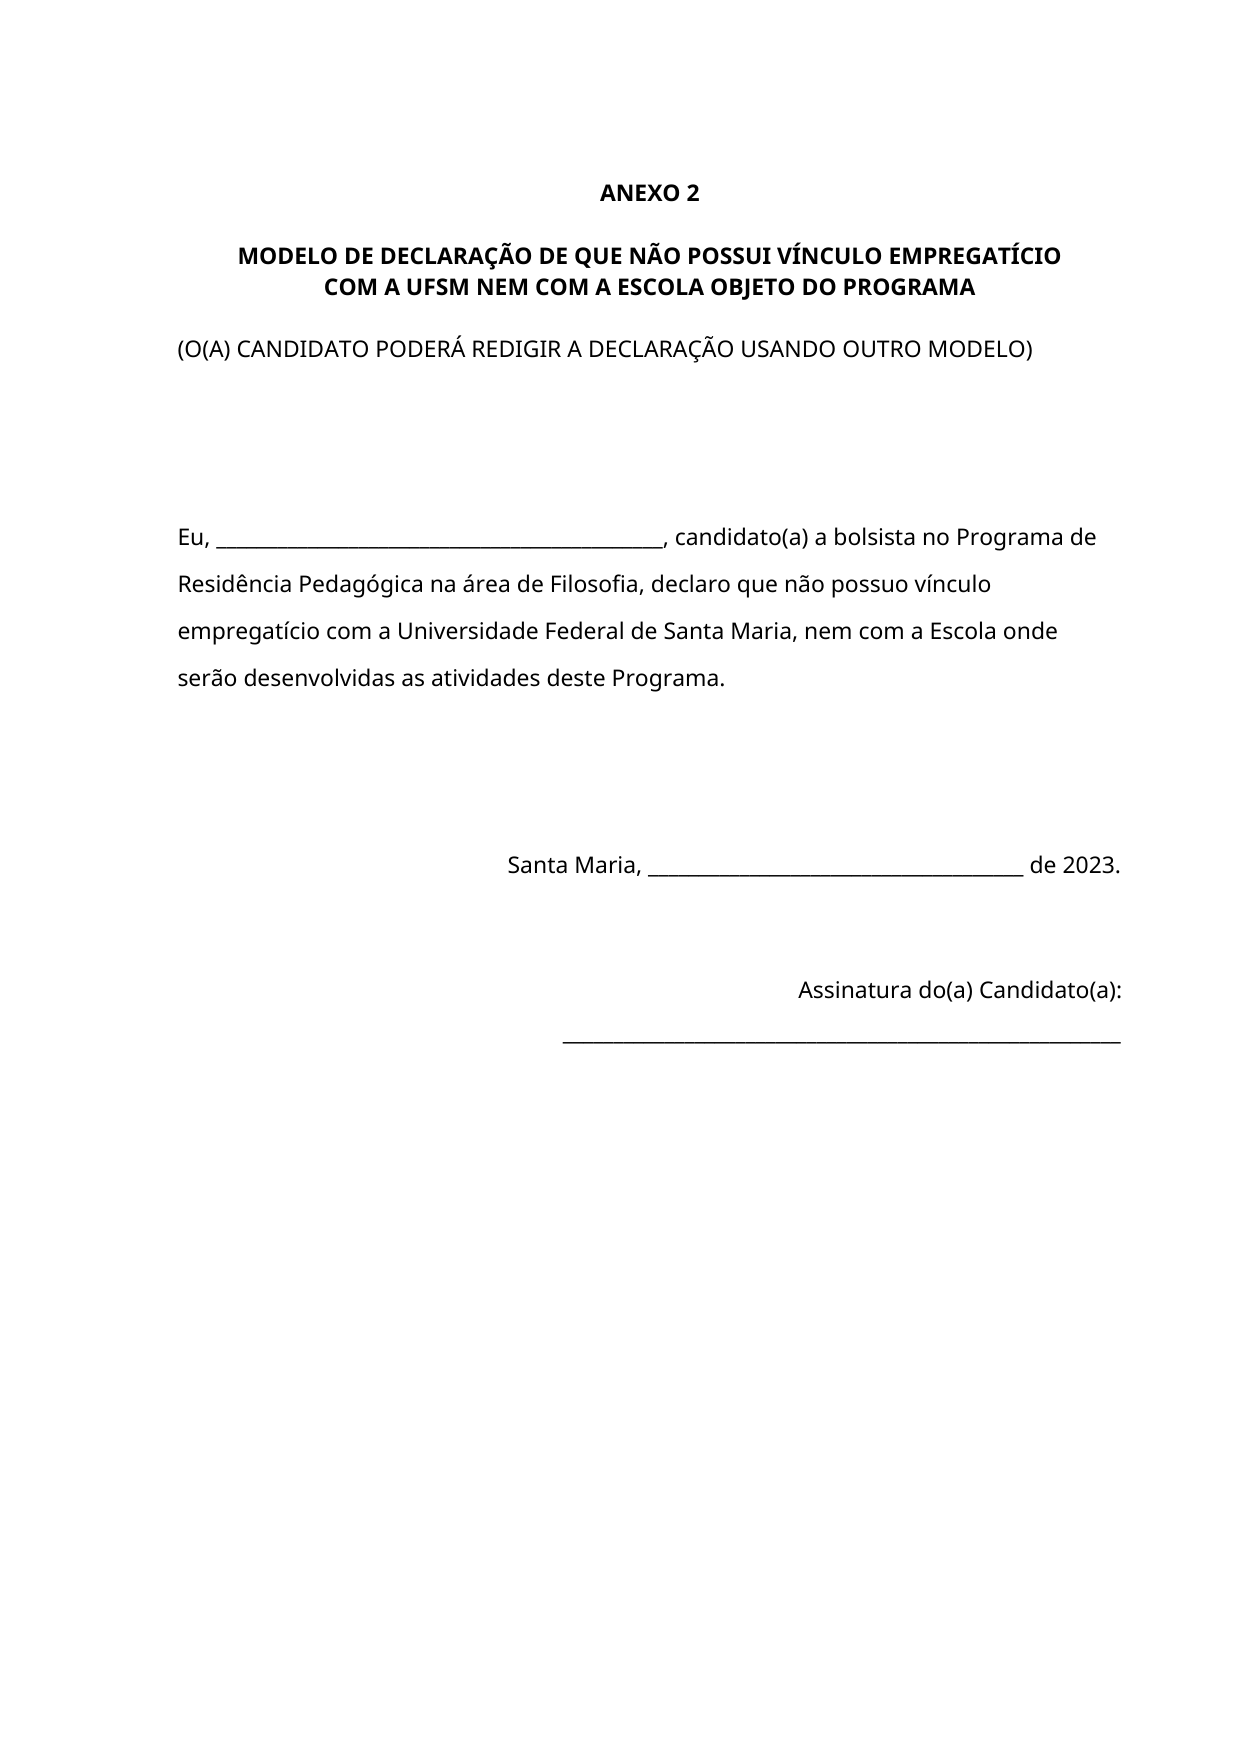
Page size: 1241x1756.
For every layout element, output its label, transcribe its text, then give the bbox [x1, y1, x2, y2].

text COM A UFSM NEM COM A ESCOLA OBJETO DO PROGRAMA [177, 271, 1122, 302]
text Santa Maria, _____________________________________ de 2023. [177, 849, 1122, 880]
text _______________________________________________________ [177, 1015, 1122, 1047]
text ANEXO 2 [177, 177, 1122, 208]
text (O(A) CANDIDATO PODERÁ REDIGIR A DECLARAÇÃO USANDO OUTRO MODELO) [177, 333, 1122, 365]
text MODELO DE DECLARAÇÃO DE QUE NÃO POSSUI VÍNCULO EMPREGATÍCIO [177, 240, 1122, 271]
text Eu, ____________________________________________, candidato(a) a bolsista no Programa de Residência Pedagógica na área de Filosofia, declaro que não possuo vínculo empregatício com a Universidade Federal de Santa Maria, nem com a Escola onde serão desenvolvidas as atividades deste Programa. [177, 521, 1122, 693]
text Assinatura do(a) Candidato(a): [177, 974, 1122, 1005]
